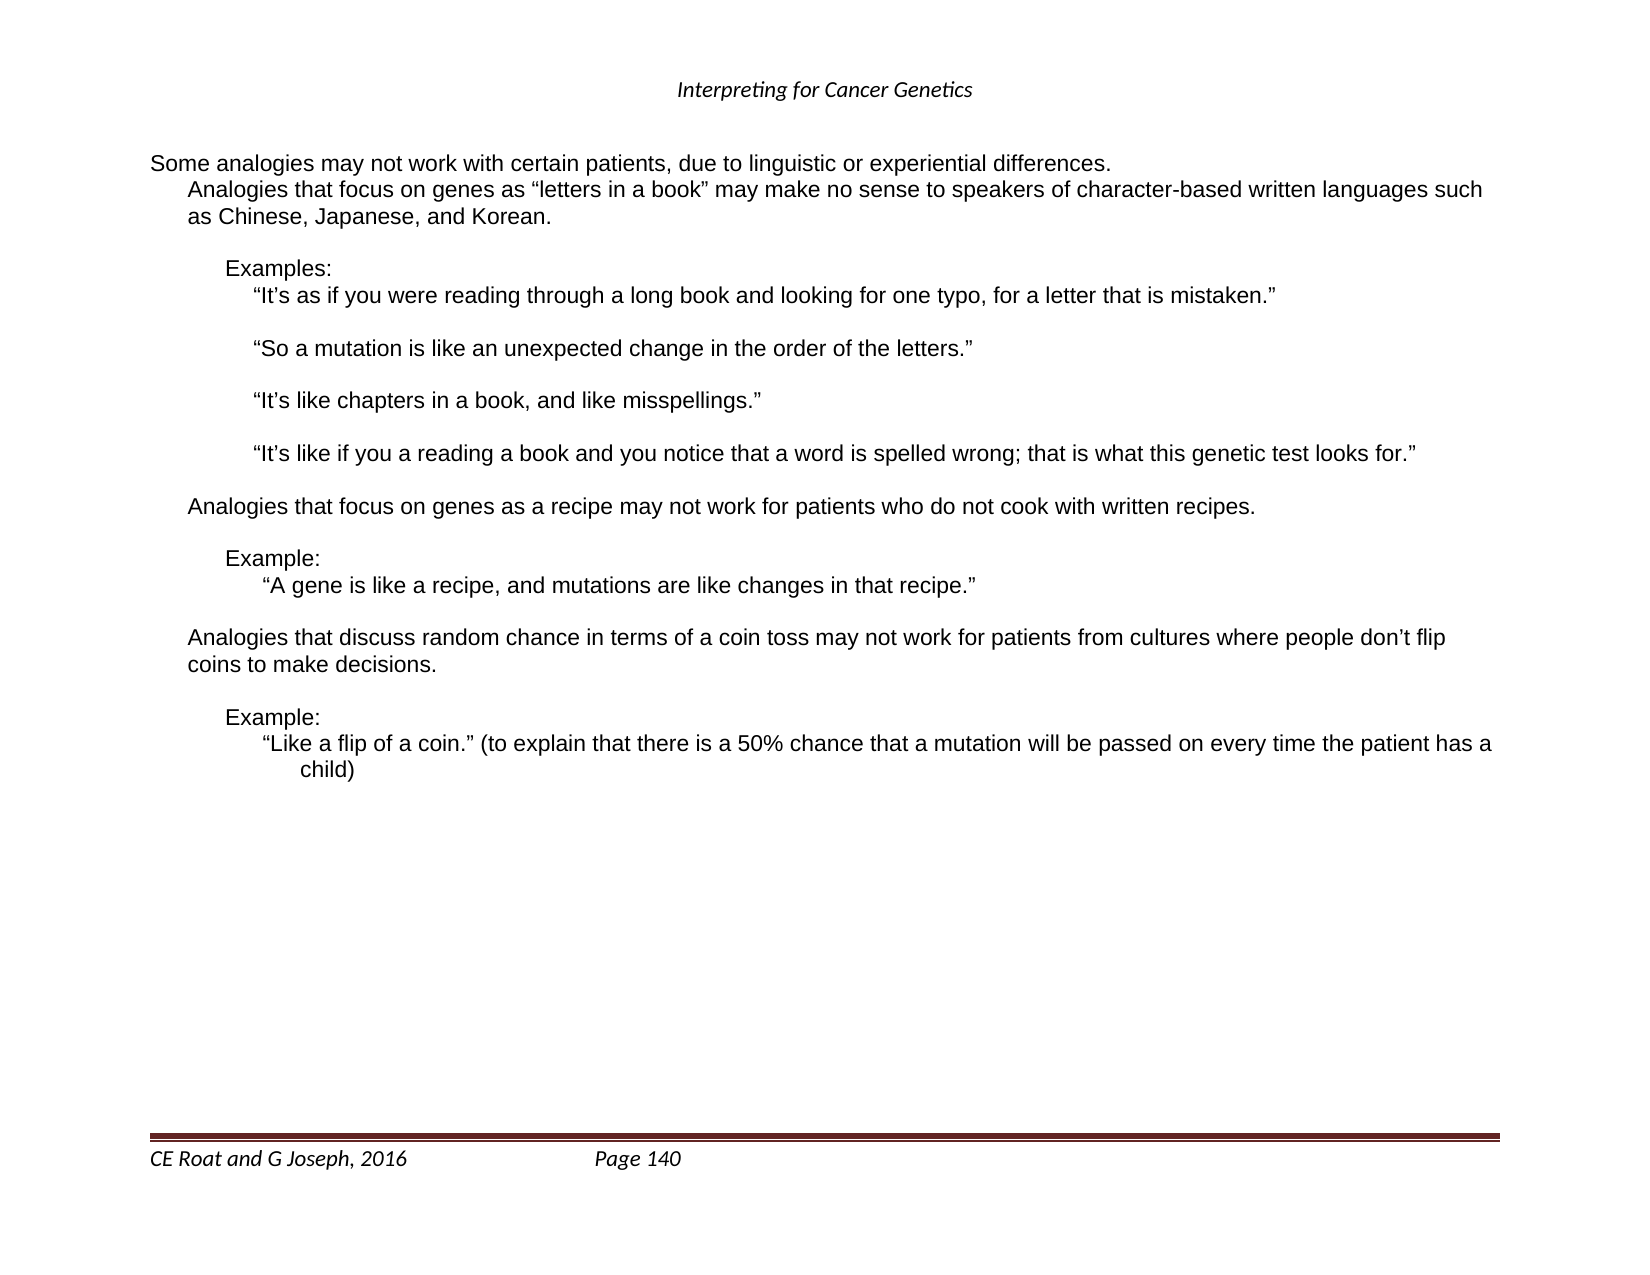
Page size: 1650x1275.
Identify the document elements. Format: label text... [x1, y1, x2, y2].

text “It’s as if you were reading through a long book and looking for one typo, for a letter that is mistaken.” [253, 282, 1500, 308]
text “A gene is like a recipe, and mutations are like changes in that recipe.” [262, 572, 1500, 598]
text Analogies that focus on genes as a recipe may not work for patients who do not cook with written recipes. [187, 493, 1500, 519]
text “It’s like chapters in a book, and like misspellings.” [253, 387, 1500, 413]
text “It’s like if you a reading a book and you notice that a word is spelled wrong; that is what this genetic test looks for.” [253, 440, 1500, 466]
text “So a mutation is like an unexpected change in the order of the letters.” [253, 334, 1500, 361]
text “Like a flip of a coin.” (to explain that there is a 50% chance that a mutation will be passed on every time the patient has a child) [262, 730, 1500, 782]
text Examples: [225, 255, 1500, 282]
text Example: [225, 545, 1500, 572]
text Some analogies may not work with certain patients, due to linguistic or experiential differences. [150, 150, 1500, 176]
text Example: [225, 703, 1500, 730]
text Analogies that focus on genes as “letters in a book” may make no sense to speakers of character-based written languages such as Chinese, Japanese, and Korean. [187, 176, 1500, 229]
text Analogies that discuss random chance in terms of a coin toss may not work for patients from cultures where people don’t flip coins to make decisions. [187, 624, 1500, 677]
